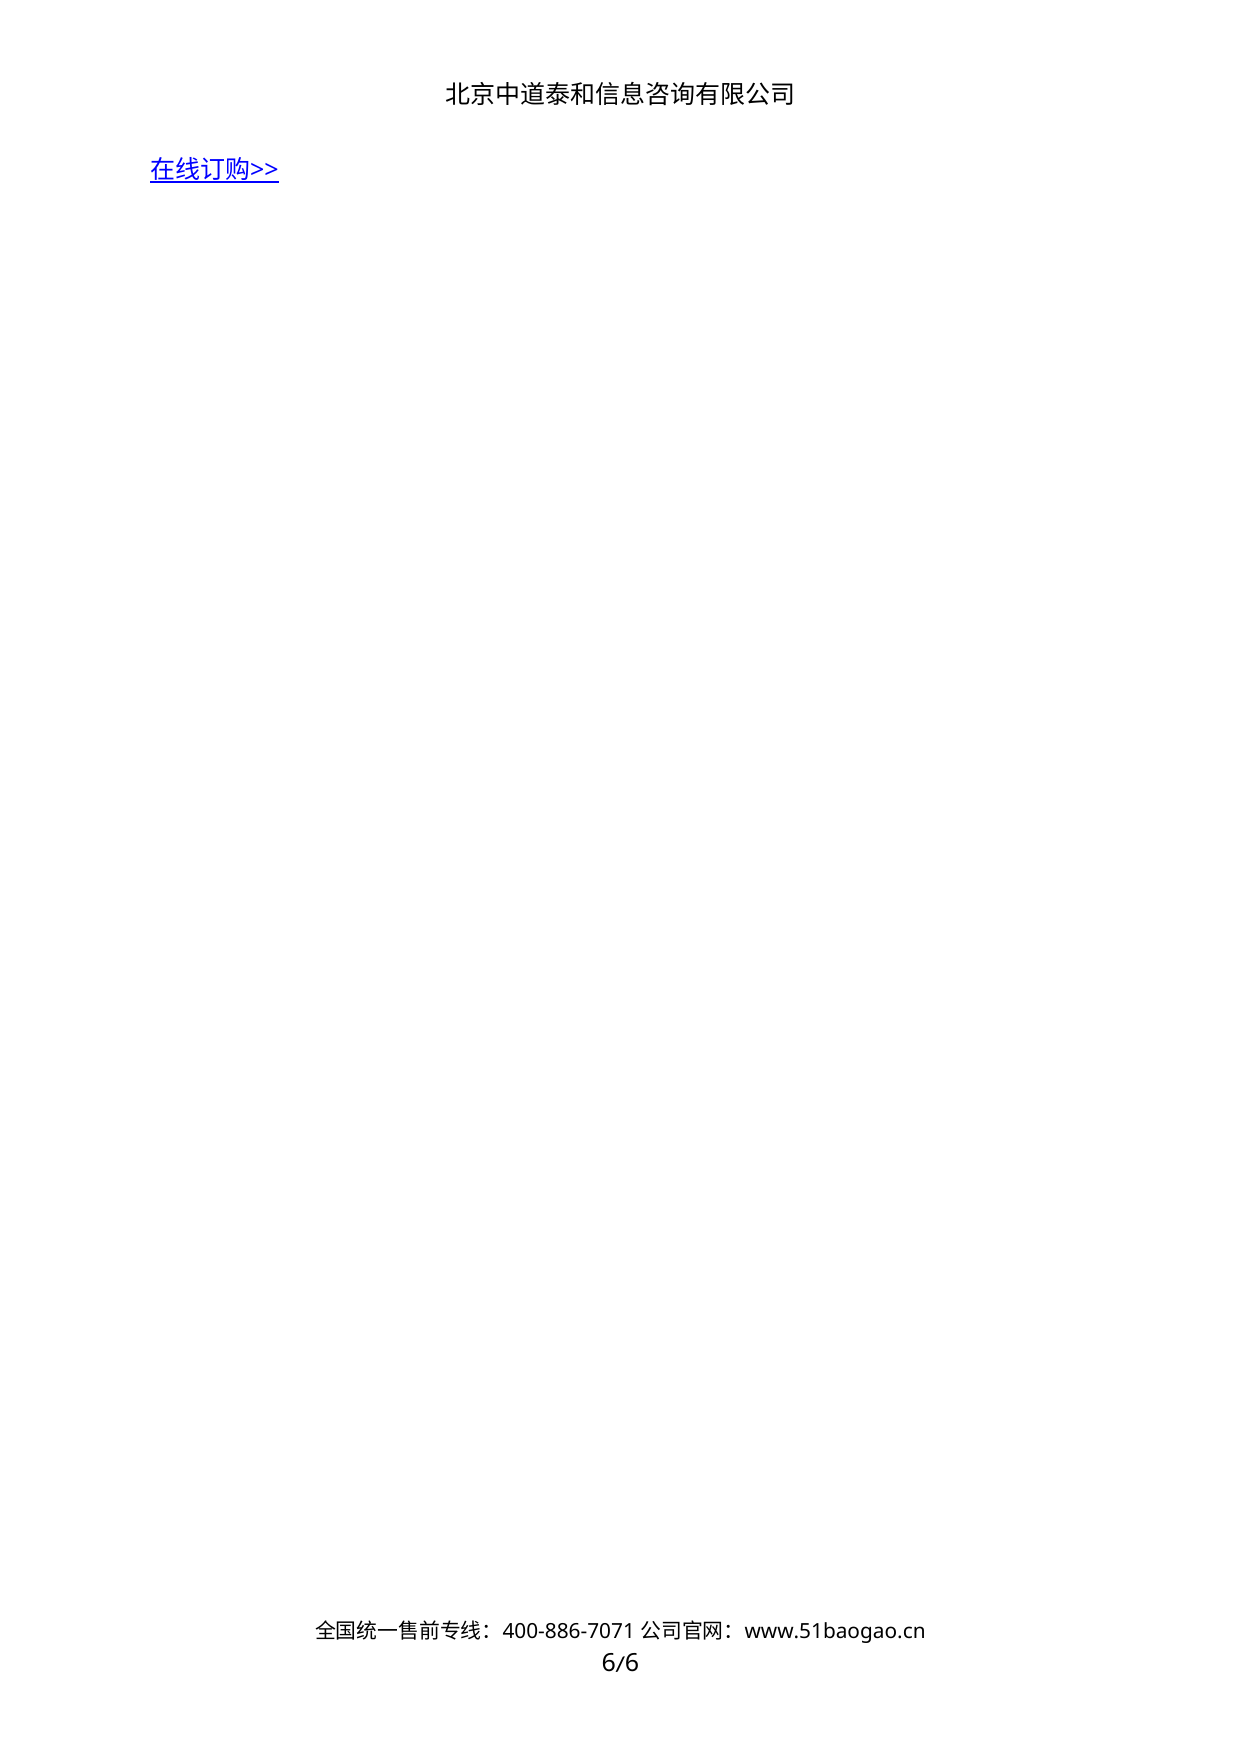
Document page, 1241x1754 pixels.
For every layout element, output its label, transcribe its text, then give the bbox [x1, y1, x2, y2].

text 在线订购>> [150, 150, 1090, 186]
